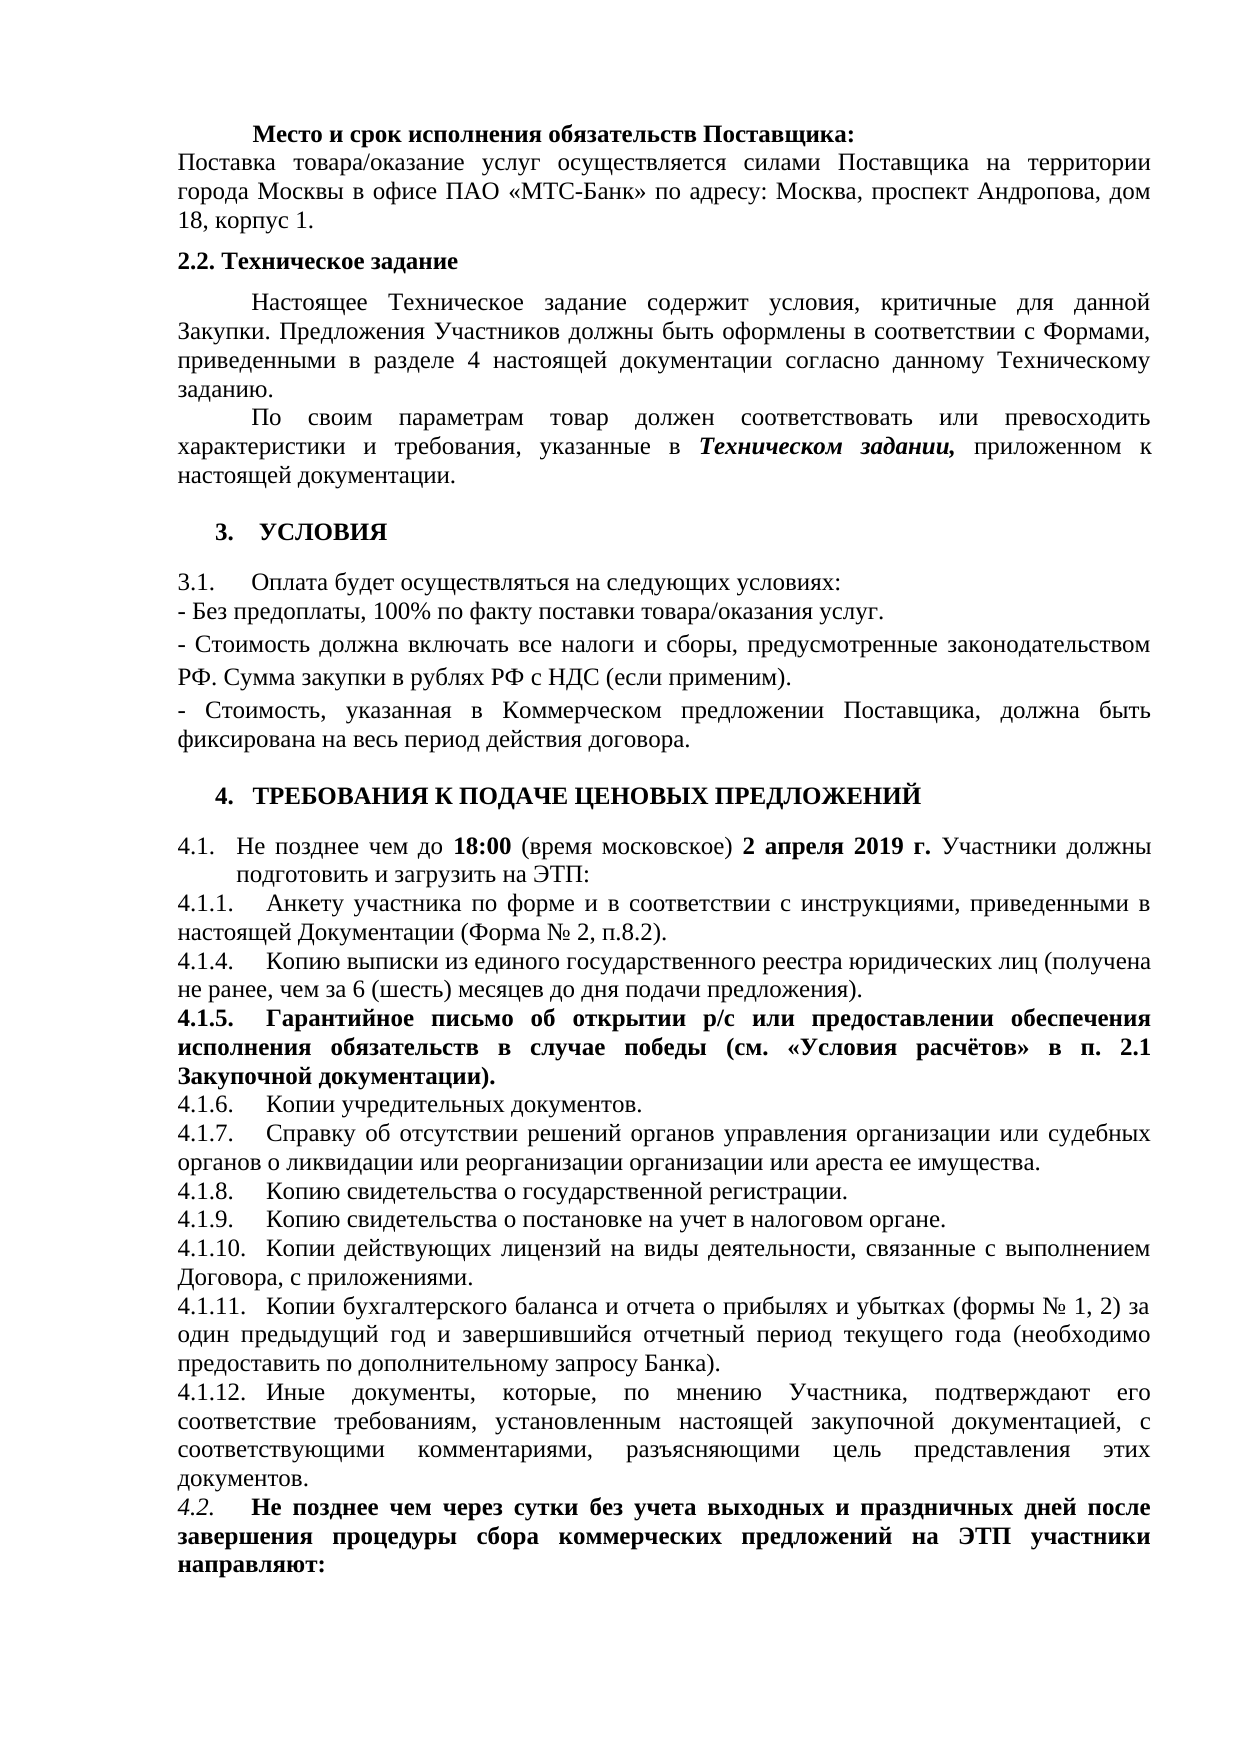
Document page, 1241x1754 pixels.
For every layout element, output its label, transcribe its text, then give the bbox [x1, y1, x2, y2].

text 2.2. Техническое задание [177, 246, 1152, 275]
text - Без предоплаты, 100% по факту поставки товара/оказания услуг. [177, 596, 1152, 624]
list Копии бухгалтерского баланса и отчета о прибылях и убытках (формы № 1, 2) за один предыдущий год и завершившийся отчетный период текущего года (необходимо предоставить по дополнительному запросу Банка). [177, 1291, 1152, 1377]
list Не позднее чем через сутки без учета выходных и праздничных дней после завершения процедуры сбора коммерческих предложений на ЭТП участники направляют: [177, 1492, 1152, 1578]
text По своим параметрам товар должен соответствовать или превосходить характеристики и требования, указанные в Техническом задании, приложенном к настоящей документации. [177, 402, 1152, 489]
text - Стоимость должна включать все налоги и сборы, предусмотренные законодательством РФ. Сумма закупки в рублях РФ с НДС (если применим). [177, 629, 1152, 691]
list Оплата будет осуществляться на следующих условиях: [177, 567, 1152, 596]
list Условия [215, 517, 1152, 546]
list Гарантийное письмо об открытии р/с или предоставлении обеспечения исполнения обязательств в случае победы (см. «Условия расчётов» в п. 2.1 Закупочной документации). [177, 1003, 1152, 1089]
list Копию выписки из единого государственного реестра юридических лиц (получена не ранее, чем за 6 (шесть) месяцев до дня подачи предложения). [177, 946, 1152, 1003]
list Копию свидетельства о постановке на учет в налоговом органе. [177, 1204, 1152, 1233]
list Анкету участника по форме и в соответствии с инструкциями, приведенными в настоящей Документации (Форма № 2, п.8.2). [177, 888, 1152, 946]
list Поставка товара/оказание услуг осуществляется силами Поставщика на территории города Москвы в офисе ПАО «МТС-Банк» по адресу: Москва, проспект Андропова, дом 18, корпус 1. [177, 147, 1152, 234]
list - Стоимость, указанная в Коммерческом предложении Поставщика, должна быть фиксирована на весь период действия договора. [177, 695, 1152, 752]
list Копию свидетельства о государственной регистрации. [177, 1176, 1152, 1204]
list Не позднее чем до 18:00 (время московское) 2 апреля 2019 г. Участники должны подготовить и загрузить на ЭТП: [177, 831, 1152, 888]
text Настоящее Техническое задание содержит условия, критичные для данной Закупки. Предложения Участников должны быть оформлены в соответствии с Формами, приведенными в разделе 4 настоящей документации согласно данному Техническому заданию. [177, 287, 1152, 402]
list Копии учредительных документов. [177, 1089, 1152, 1118]
list Копии действующих лицензий на виды деятельности, связанные с выполнением Договора, с приложениями. [177, 1233, 1152, 1291]
list Требования к подаче Ценовых Предложений [215, 781, 1152, 810]
list Справку об отсутствии решений органов управления организации или судебных органов о ликвидации или реорганизации организации или ареста ее имущества. [177, 1118, 1152, 1176]
list Иные документы, которые, по мнению Участника, подтверждают его соответствие требованиям, установленным настоящей закупочной документацией, с соответствующими комментариями, разъясняющими цель представления этих документов. [177, 1377, 1152, 1492]
list Место и срок исполнения обязательств Поставщика: [252, 119, 1152, 147]
